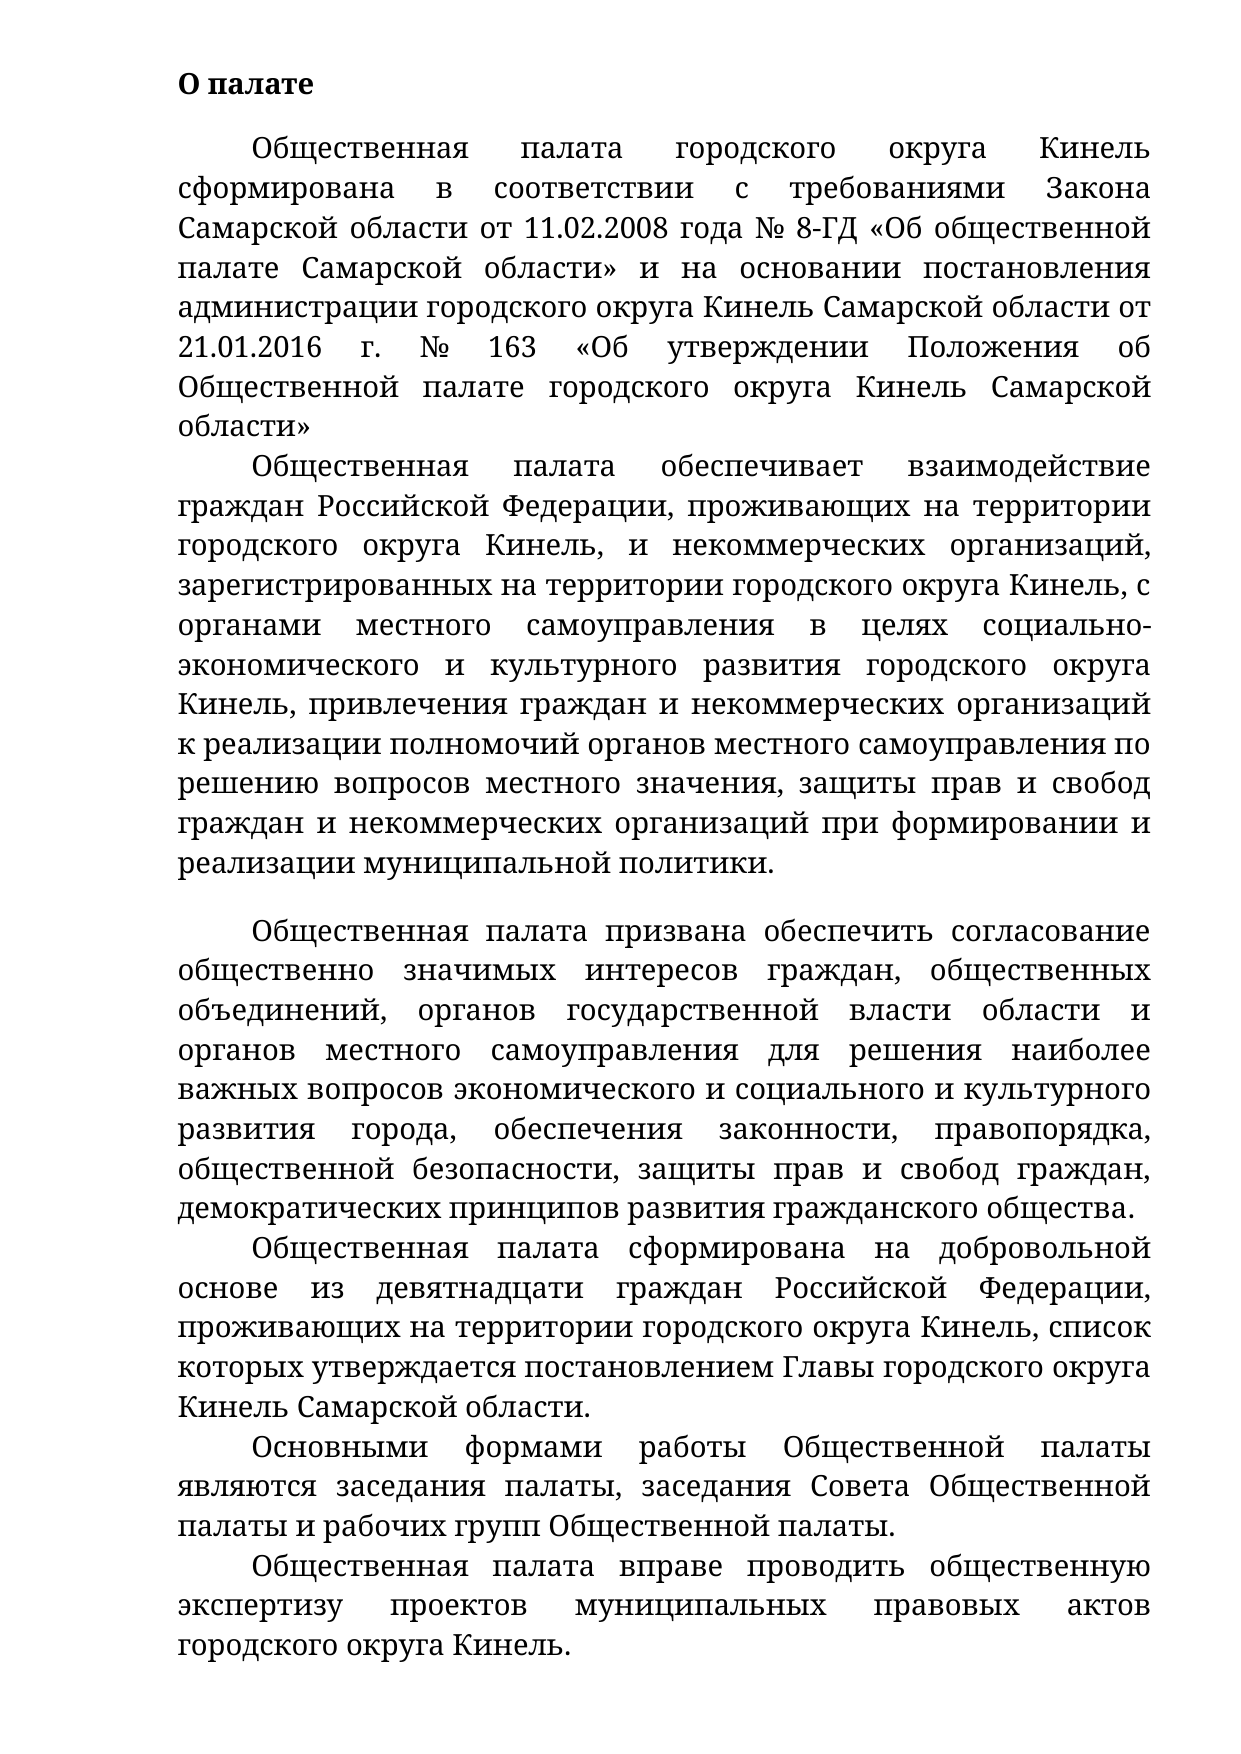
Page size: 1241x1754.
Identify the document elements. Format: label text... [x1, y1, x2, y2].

text Общественная палата городского округа Кинель сформирована в соответствии с требованиями Закона Самарской области от 11.02.2008 года № 8-ГД «Об общественной палате Самарской области» и на основании постановления администрации городского округа Кинель Самарской области от 21.01.2016 г. № 163 «Об утверждении Положения об Общественной палате городского округа Кинель Самарской области» [177, 128, 1152, 445]
text О палате [177, 63, 1152, 103]
text Общественная палата призвана обеспечить согласование общественно значимых интересов граждан, общественных объединений, органов государственной власти области и органов местного самоуправления для решения наиболее важных вопросов экономического и социального и культурного развития города, обеспечения законности, правопорядка, общественной безопасности, защиты прав и свобод граждан, демократических принципов развития гражданского общества. [177, 910, 1152, 1227]
text Общественная палата сформирована на добровольной основе из девятнадцати граждан Российской Федерации, проживающих на территории городского округа Кинель, список которых утверждается постановлением Главы городского округа Кинель Самарской области. [177, 1227, 1152, 1426]
text Основными формами работы Общественной палаты являются заседания палаты, заседания Совета Общественной палаты и рабочих групп Общественной палаты. [177, 1426, 1152, 1545]
text Общественная палата обеспечивает взаимодействие граждан Российской Федерации, проживающих на территории городского округа Кинель, и некоммерческих организаций, зарегистрированных на территории городского округа Кинель, с органами местного самоуправления в целях социально-экономического и культурного развития городского округа Кинель, привлечения граждан и некоммерческих организаций к реализации полномочий органов местного самоуправления по решению вопросов местного значения, защиты прав и свобод граждан и некоммерческих организаций при формировании и реализации муниципальной политики. [177, 445, 1152, 882]
text Общественная палата вправе проводить общественную экспертизу проектов муниципальных правовых актов городского округа Кинель. [177, 1545, 1152, 1664]
